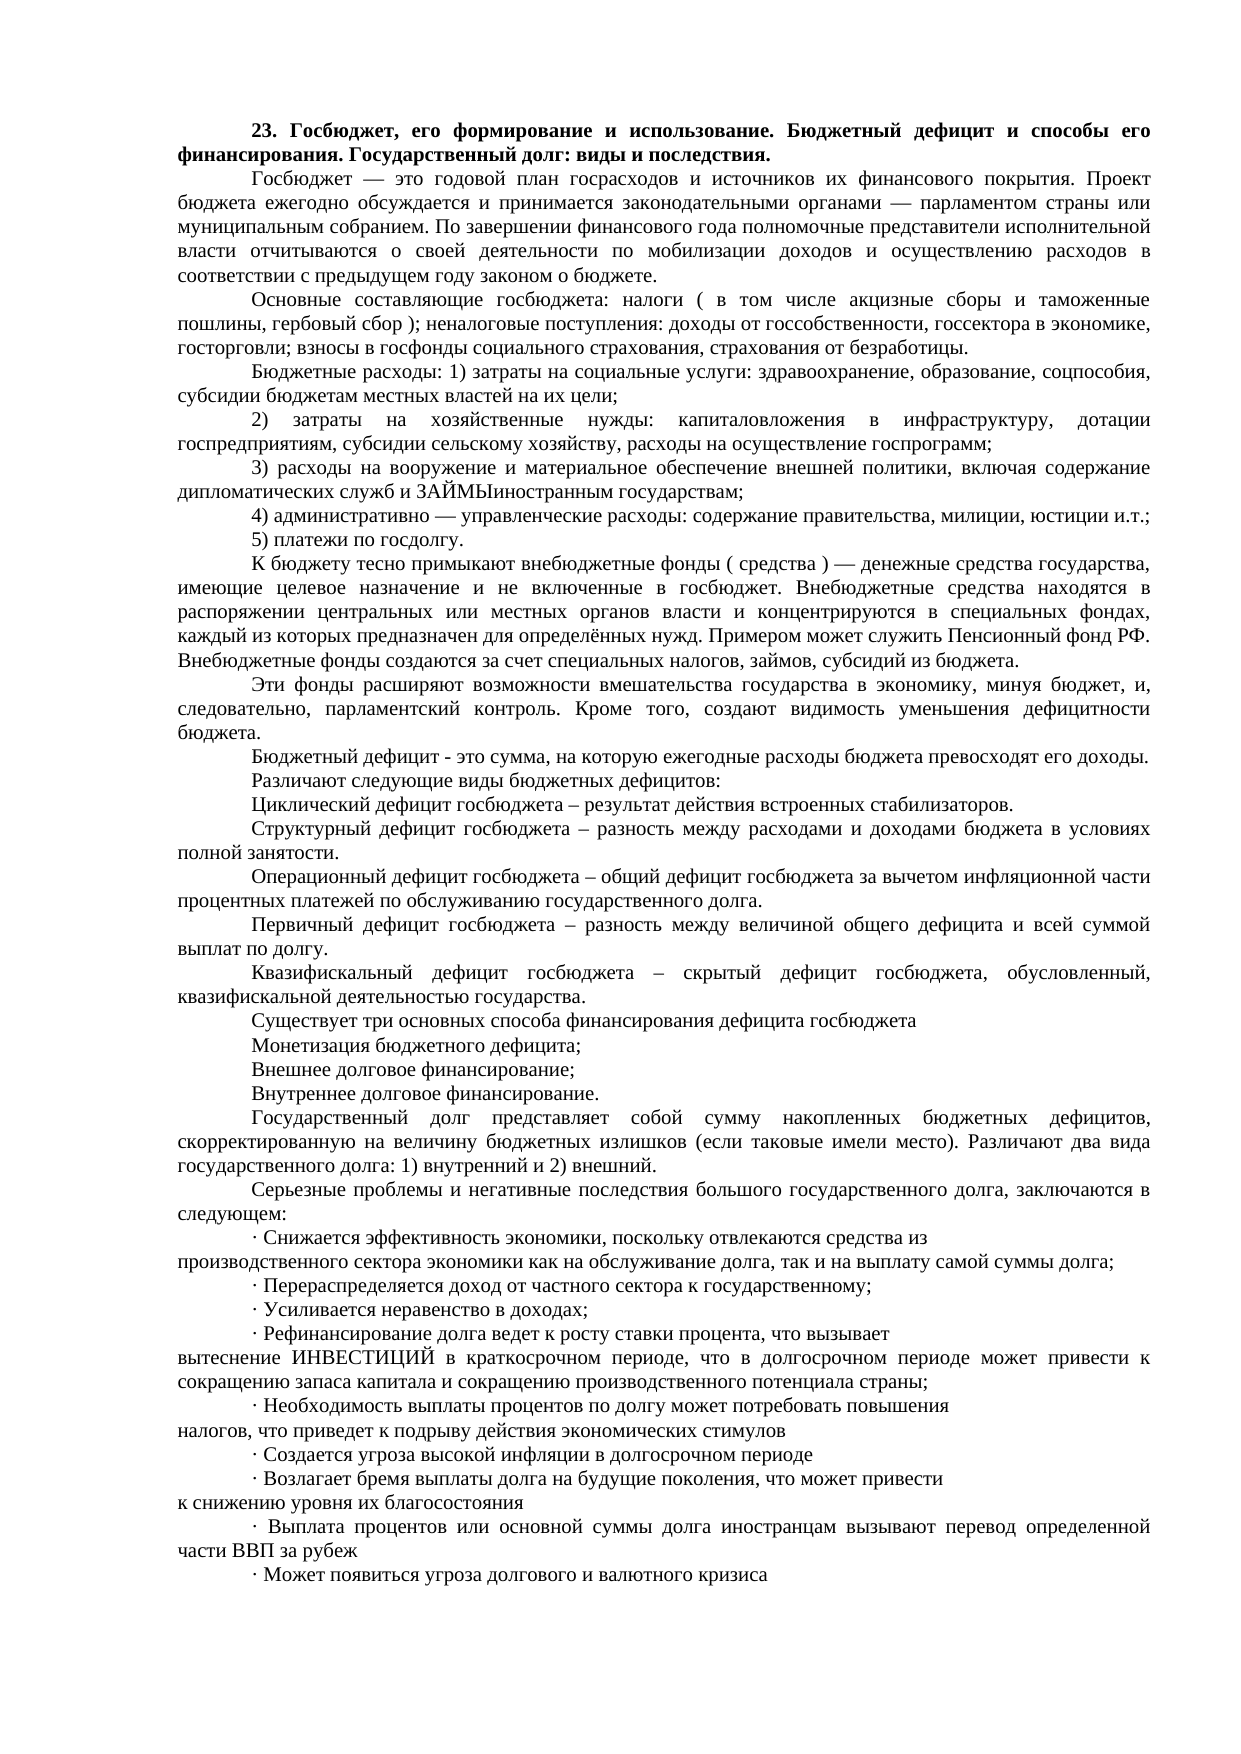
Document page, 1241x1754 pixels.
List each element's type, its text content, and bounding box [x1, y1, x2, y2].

text Серьезные проблемы и негативные последствия большого государственного долга, заключаются в следующем: [177, 1177, 1152, 1225]
text · Необходимость выплаты процентов по долгу может потребовать повышения [177, 1393, 1152, 1417]
text Первичный дефицит госбюджета – разность между величиной общего дефицита и всей суммой выплат по долгу. [177, 912, 1152, 960]
text Циклический дефицит госбюджета – результат действия встроенных стабилизаторов. [177, 792, 1152, 816]
text Госбюджет — это годовой план госрасходов и источников их финансового покрытия. Проект бюджета ежегодно обсуждается и принимается законодательными органами — парламентом страны или муниципальным собранием. По завершении финансового года полномочные представители исполнительной власти отчитываются о своей деятельности по мобилизации доходов и осуществлению расходов в соответствии с предыдущем году законом о бюджете. [177, 166, 1152, 287]
text Операционный дефицит госбюджета – общий дефицит госбюджета за вычетом инфляционной части процентных платежей по обслуживанию государственного долга. [177, 864, 1152, 912]
text Существует три основных способа финансирования дефицита госбюджета [177, 1008, 1152, 1032]
text Квазифискальный дефицит госбюджета – скрытый дефицит госбюджета, обусловленный, квазифискальной деятельностью государства. [177, 960, 1152, 1008]
text 2) затраты на хозяйственные нужды: капиталовложения в инфраструктуру, дотации госпредприятиям, субсидии сельскому хозяйству, расходы на осуществление госпрограмм; [177, 407, 1152, 455]
text · Выплата процентов или основной суммы долга иностранцам вызывают перевод определенной части ВВП за рубеж [177, 1514, 1152, 1562]
text Внешнее долговое финансирование; [177, 1057, 1152, 1081]
text 5) платежи по госдолгу. [177, 527, 1152, 551]
text Различают следующие виды бюджетных дефицитов: [177, 768, 1152, 792]
text · Рефинансирование долга ведет к росту ставки процента, что вызывает [177, 1321, 1152, 1345]
text · Возлагает бремя выплаты долга на будущие поколения, что может привести [177, 1466, 1152, 1490]
text К бюджету тесно примыкают внебюджетные фонды ( средства ) — денежные средства государства, имеющие целевое назначение и не включенные в госбюджет. Внебюджетные средства находятся в распоряжении центральных или местных органов власти и концентрируются в специальных фондах, каждый из которых предназначен для определённых нужд. Примером может служить Пенсионный фонд РФ. Внебюджетные фонды создаются за счет специальных налогов, займов, субсидий из бюджета. [177, 551, 1152, 672]
text · Усиливается неравенство в доходах; [177, 1297, 1152, 1321]
text 4) административно — управленческие расходы: содержание правительства, милиции, юстиции и.т.; [177, 503, 1152, 527]
text · Перераспределяется доход от частного сектора к государственному; [177, 1273, 1152, 1297]
text Эти фонды расширяют возможности вмешательства государства в экономику, минуя бюджет, и, следовательно, парламентский контроль. Кроме того, создают видимость уменьшения дефицитности бюджета. [177, 672, 1152, 744]
text · Создается угроза высокой инфляции в долгосрочном периоде [177, 1442, 1152, 1466]
text налогов, что приведет к подрыву действия экономических стимулов [177, 1417, 1152, 1442]
text Монетизация бюджетного дефицита; [177, 1032, 1152, 1057]
text · Снижается эффективность экономики, поскольку отвлекаются средства из [177, 1225, 1152, 1249]
text · Может появиться угроза долгового и валютного кризиса [177, 1562, 1152, 1586]
text Бюджетные расходы: 1) затраты на социальные услуги: здравоохранение, образование, соцпособия, субсидии бюджетам местных властей на их цели; [177, 359, 1152, 407]
text вытеснение ИНВЕСТИЦИЙ в краткосрочном периоде, что в долгосрочном периоде может привести к сокращению запаса капитала и сокращению производственного потенциала страны; [177, 1345, 1152, 1393]
text Государственный долг представляет собой сумму накопленных бюджетных дефицитов, скорректированную на величину бюджетных излишков (если таковые имели место). Различают два вида государственного долга: 1) внутренний и 2) внешний. [177, 1105, 1152, 1177]
text 23. Госбюджет, его формирование и использование. Бюджетный дефицит и способы его финансирования. Государственный долг: виды и последствия. [177, 118, 1152, 166]
text 3) расходы на вооружение и материальное обеспечение внешней политики, включая содержание дипломатических служб и ЗАЙМЫиностранным государствам; [177, 455, 1152, 503]
text Бюджетный дефицит - это сумма, на которую ежегодные расходы бюджета превосходят его доходы. [177, 744, 1152, 768]
text к снижению уровня их благосостояния [177, 1490, 1152, 1514]
text Структурный дефицит госбюджета – разность между расходами и доходами бюджета в условиях полной занятости. [177, 816, 1152, 864]
text Внутреннее долговое финансирование. [177, 1081, 1152, 1105]
text производственного сектора экономики как на обслуживание долга, так и на выплату самой суммы долга; [177, 1249, 1152, 1273]
text Основные составляющие госбюджета: налоги ( в том числе акцизные сборы и таможенные пошлины, гербовый сбор ); неналоговые поступления: доходы от госсобственности, госсектора в экономике, госторговли; взносы в госфонды социального страхования, страхования от безработицы. [177, 287, 1152, 359]
